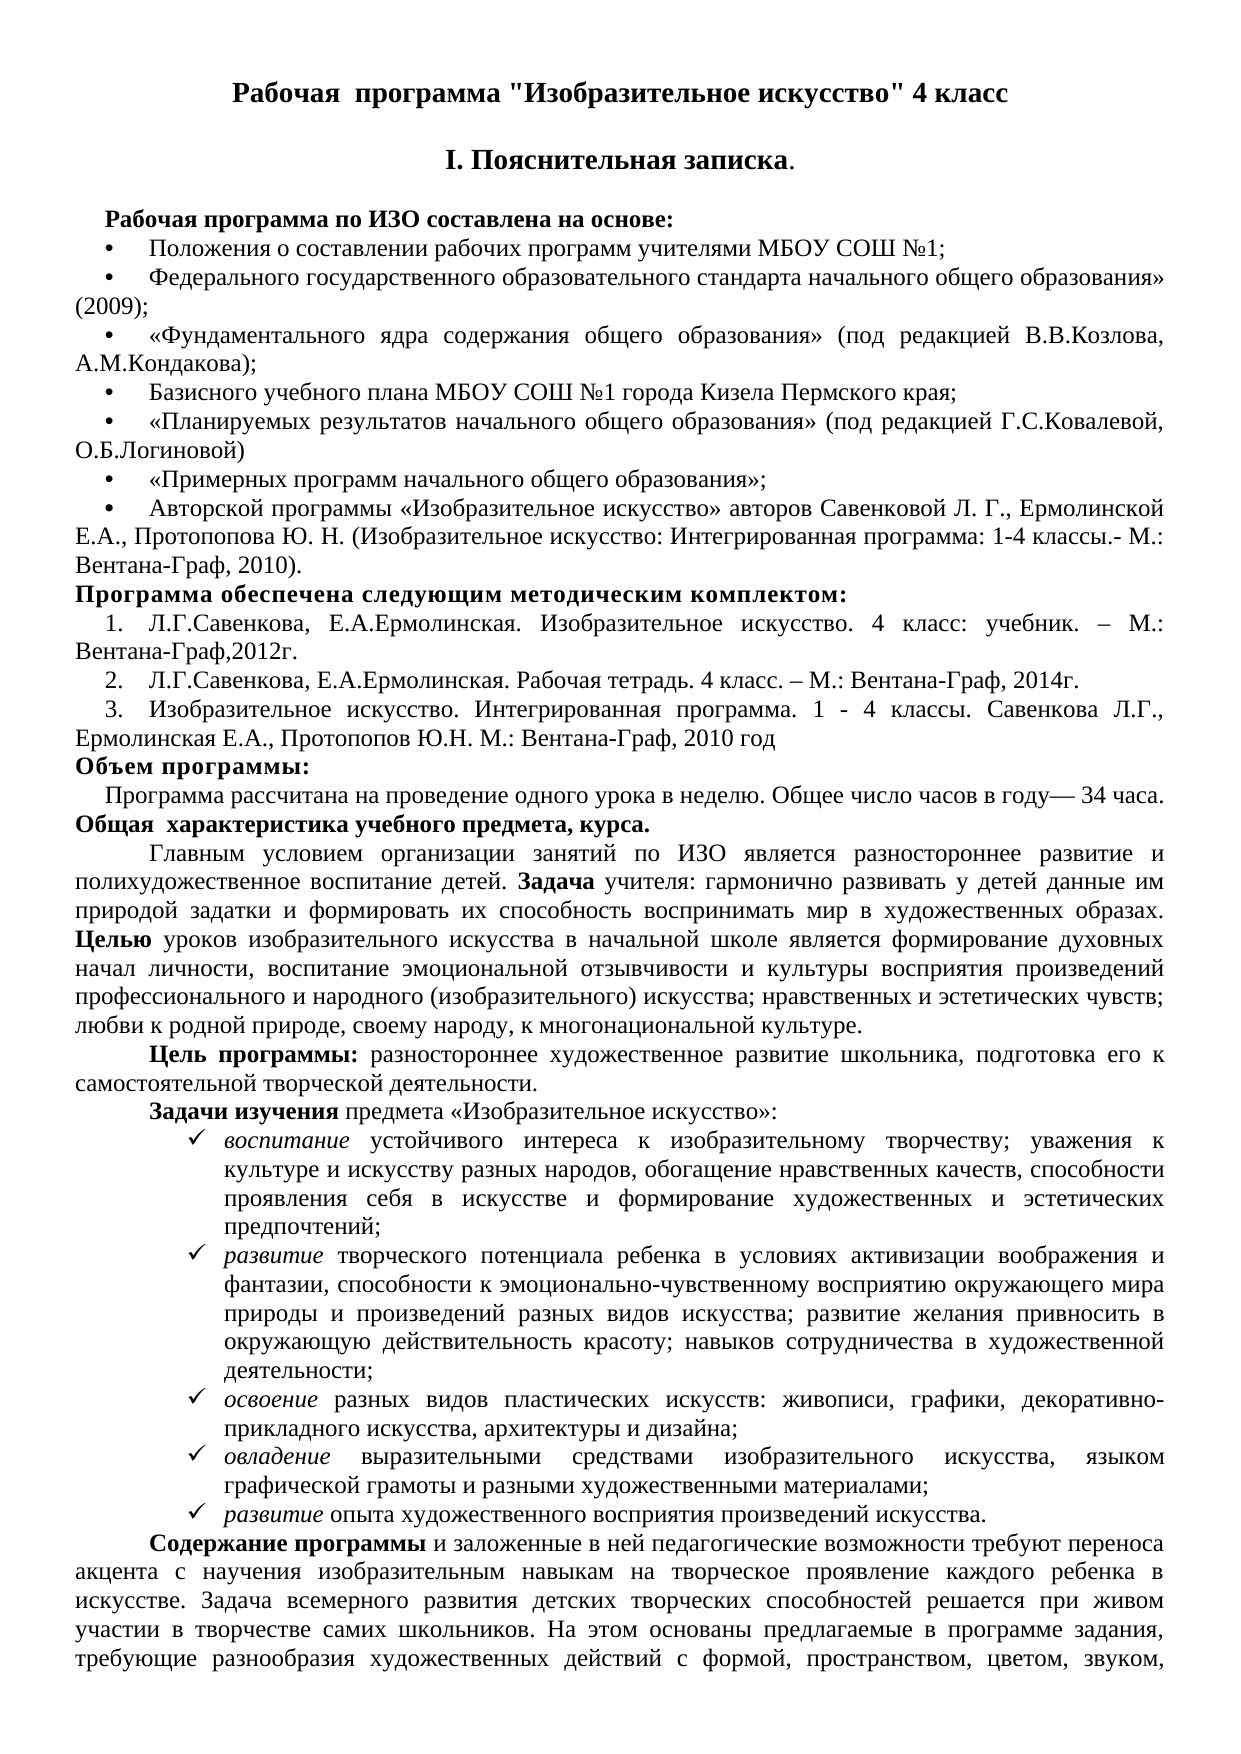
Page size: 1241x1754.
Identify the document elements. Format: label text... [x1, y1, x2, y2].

list воспитание устойчивого интереса к изобразительному творчеству; уважения к культуре и искусству разных народов, обогащение нравственных качеств, способности проявления себя в искусстве и формирование художественных и эстетических предпочтений; [186, 1125, 1165, 1240]
list Л.Г.Савенкова, Е.А.Ермолинская. Изобразительное искусство. 4 класс: учебник. – М.: Вентана-Граф,2012г. [75, 608, 1165, 665]
list развитие опыта художественного восприятия произведений искусства. [186, 1499, 1165, 1528]
text Общая характеристика учебного предмета, курса. [75, 809, 1165, 838]
list Федерального государственного образовательного стандарта начального общего образования» (2009); [75, 262, 1165, 319]
text Рабочая программа по ИЗО составлена на основе: [75, 204, 1165, 233]
text Программа рассчитана на проведение одного урока в неделю. Общее число часов в году— 34 часа. [75, 780, 1165, 809]
list развитие творческого потенциала ребенка в условиях активизации воображения и фантазии, способности к эмоционально-чувственному восприятию окружающего мира природы и произведений разных видов искусства; развитие желания привносить в окружающую действительность красоту; навыков сотрудничества в художественной деятельности; [186, 1240, 1165, 1384]
list Базисного учебного плана МБОУ СОШ №1 города Кизела Пермского края; [75, 377, 1165, 406]
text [75, 1528, 1165, 1671]
list Авторской программы «Изобразительное искусство» авторов Савенковой Л. Г., Ермолинской Е.А., Протопопова Ю. Н. (Изобразительное искусство: Интегрированная программа: 1-4 классы.- М.: Вентана-Граф, 2010). [75, 492, 1165, 579]
list «Планируемых результатов начального общего образования» (под редакцией Г.С.Ковалевой, О.Б.Логиновой) [75, 406, 1165, 464]
list Положения о составлении рабочих программ учителями МБОУ СОШ №1; [75, 233, 1165, 262]
list овладение выразительными средствами изобразительного искусства, языком графической грамоты и разными художественными материалами; [186, 1441, 1165, 1499]
text Объем программы: [75, 751, 1165, 780]
text I. Пояснительная записка. [75, 142, 1165, 176]
text Главным условием организации занятий по ИЗО является разностороннее развитие и полихудожественное воспитание детей. Задача учителя: гармонично развивать у детей данные им природой задатки и формировать их способность воспринимать мир в художественных образах. Целью уроков изобразительного искусства в начальной школе является формирование духовных начал личности, воспитание эмоциональной отзывчивости и культуры восприятия произведений профессионального и народного (изобразительного) искусства; нравственных и эстетических чувств; любви к родной природе, своему народу, к многонациональной культуре. [75, 838, 1165, 1039]
list «Примерных программ начального общего образования»; [75, 464, 1165, 492]
list освоение разных видов пластических искусств: живописи, графики, декоративно-прикладного искусства, архитектуры и дизайна; [186, 1384, 1165, 1441]
text Рабочая программа "Изобразительное искусство" 4 класс [75, 75, 1165, 108]
text Программа обеспечена следующим методическим комплектом: [75, 579, 1165, 608]
list Изобразительное искусство. Интегрированная программа. 1 - 4 классы. Савенкова Л.Г., Ермолинская Е.А., Протопопов Ю.Н. М.: Вентана-Граф, 2010 год [75, 694, 1165, 751]
list Л.Г.Савенкова, Е.А.Ермолинская. Рабочая тетрадь. 4 класс. – М.: Вентана-Граф, 2014г. [75, 665, 1165, 694]
list «Фундаментального ядра содержания общего образования» (под редакцией В.В.Козлова, А.М.Кондакова); [75, 319, 1165, 377]
text Цель программы: разностороннее художественное развитие школьника, подготовка его к самостоятельной творческой деятельности. [75, 1039, 1165, 1096]
text Задачи изучения предмета «Изобразительное искусство»: [75, 1096, 1165, 1125]
